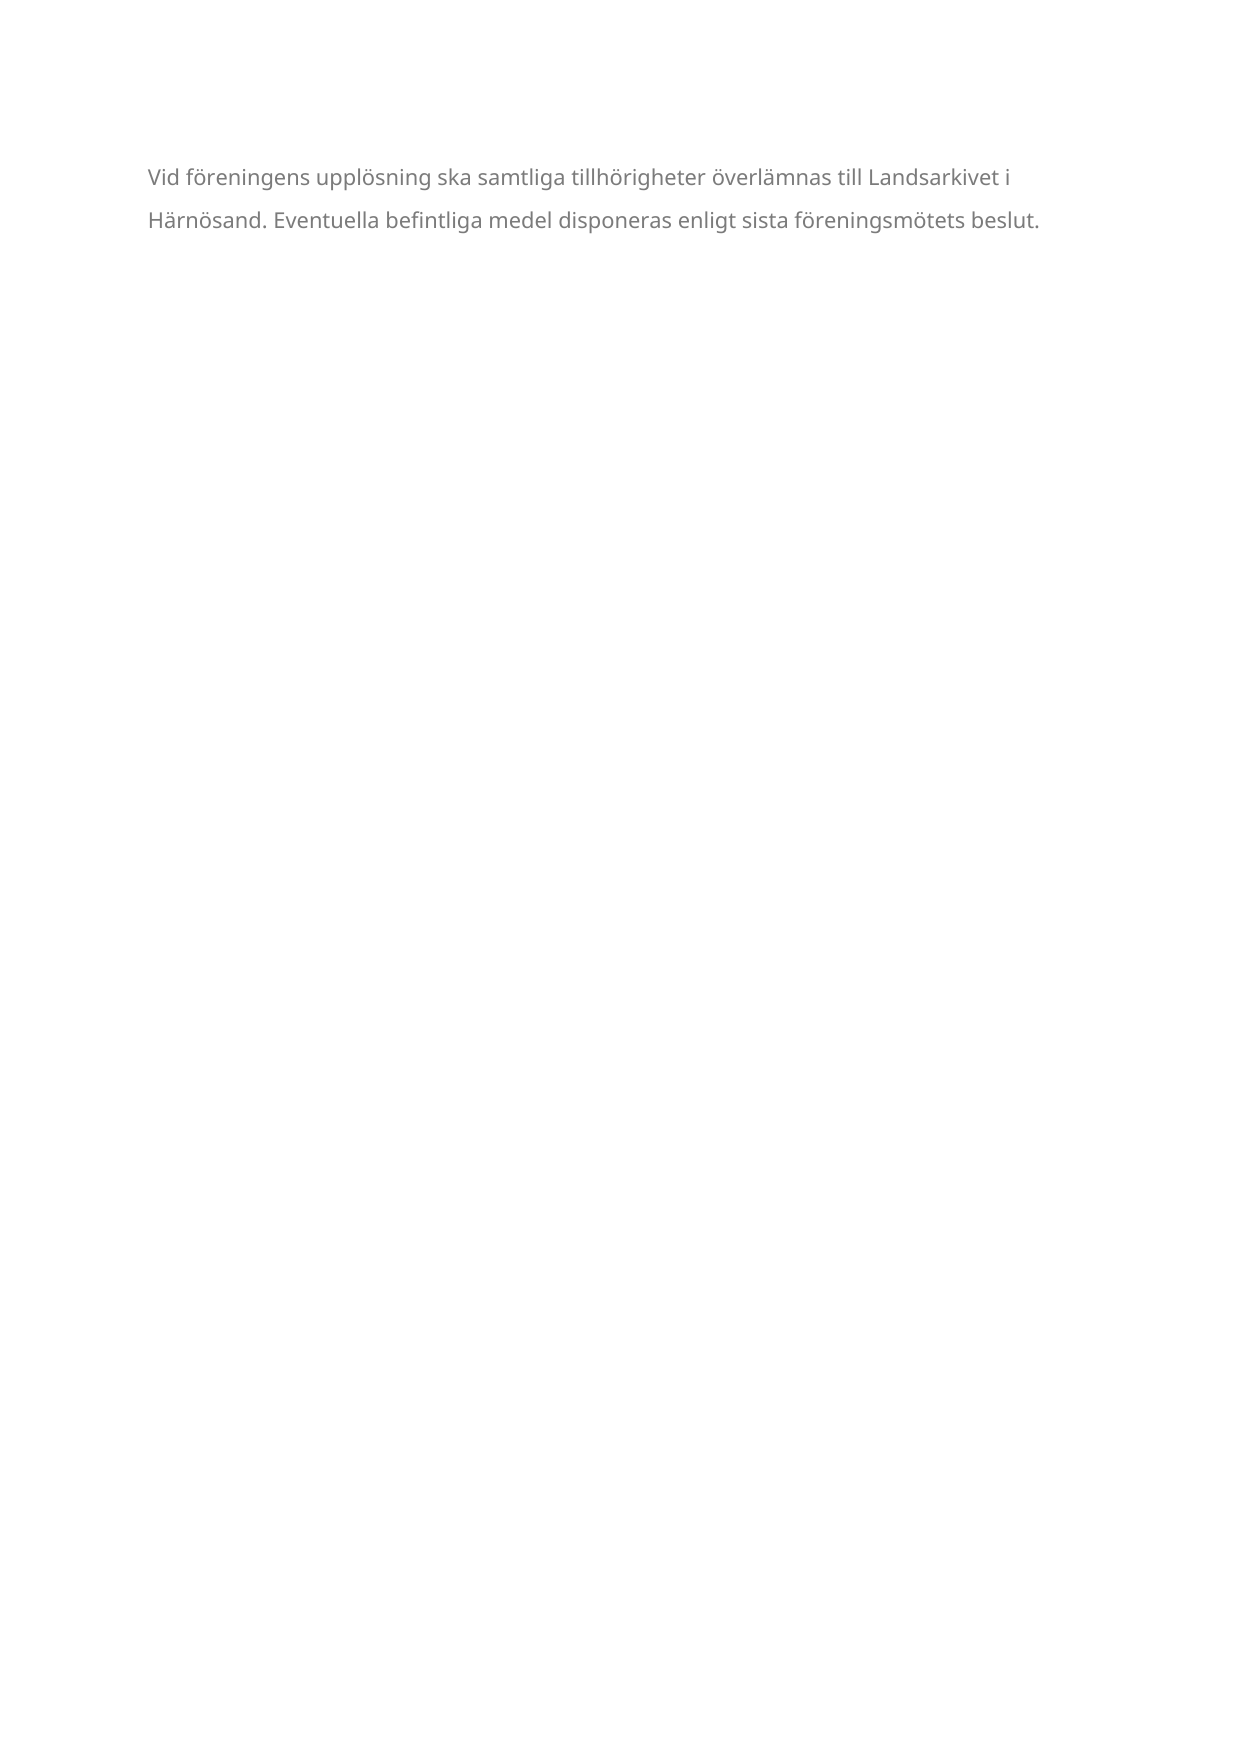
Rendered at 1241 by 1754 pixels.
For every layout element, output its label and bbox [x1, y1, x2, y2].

text [148, 148, 1093, 235]
